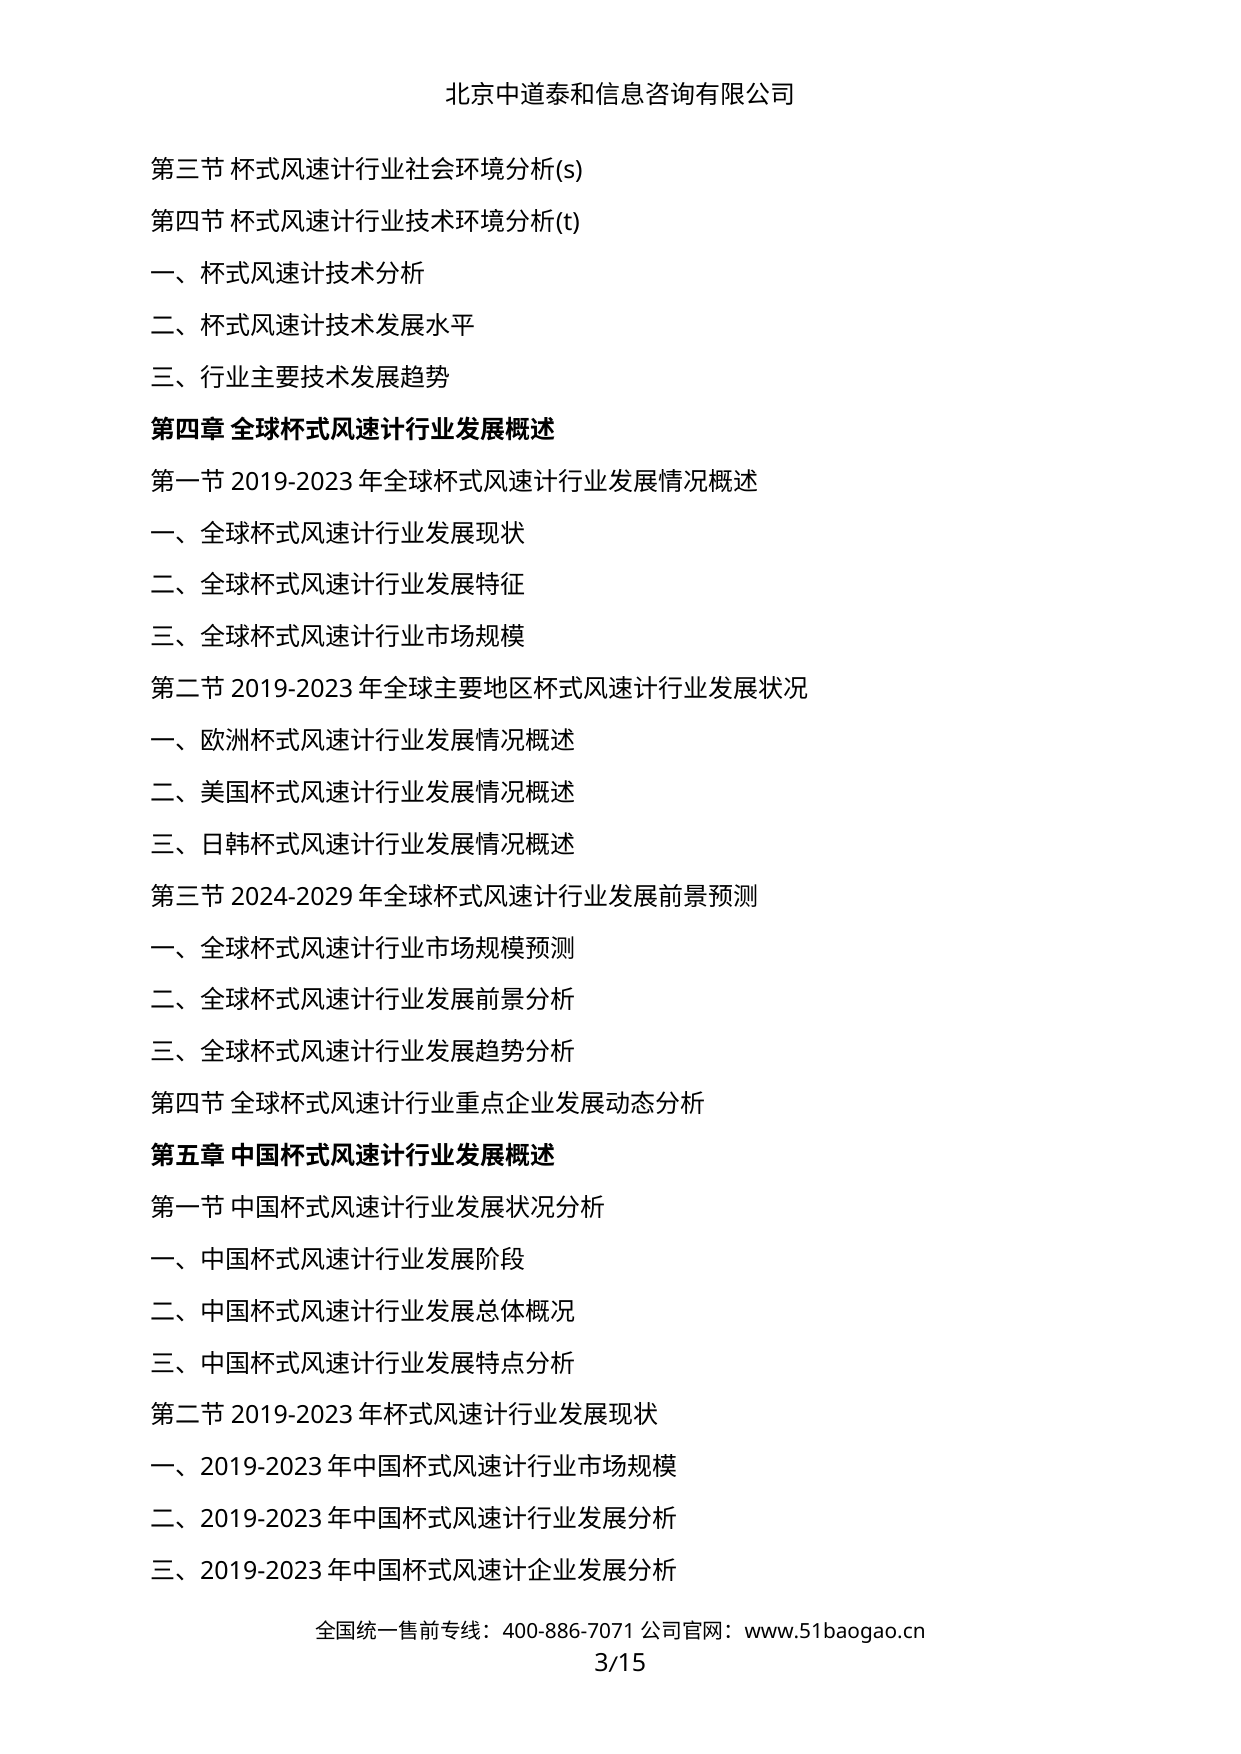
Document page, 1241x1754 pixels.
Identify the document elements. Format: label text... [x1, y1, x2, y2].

text 第四章 全球杯式风速计行业发展概述 [150, 409, 1090, 446]
text 第一节 2019-2023年全球杯式风速计行业发展情况概述 [150, 461, 1090, 497]
text 一、2019-2023年中国杯式风速计行业市场规模 [150, 1447, 1090, 1483]
text 第三节 杯式风速计行业社会环境分析(s) [150, 150, 1090, 186]
text 一、中国杯式风速计行业发展阶段 [150, 1239, 1090, 1276]
text 第三节 2024-2029年全球杯式风速计行业发展前景预测 [150, 876, 1090, 912]
text 三、全球杯式风速计行业市场规模 [150, 617, 1090, 653]
text 三、中国杯式风速计行业发展特点分析 [150, 1343, 1090, 1379]
text 一、全球杯式风速计行业市场规模预测 [150, 928, 1090, 964]
text 三、2019-2023年中国杯式风速计企业发展分析 [150, 1551, 1090, 1587]
text 一、杯式风速计技术分析 [150, 254, 1090, 290]
text 三、行业主要技术发展趋势 [150, 357, 1090, 394]
text 二、全球杯式风速计行业发展前景分析 [150, 980, 1090, 1016]
text 三、全球杯式风速计行业发展趋势分析 [150, 1032, 1090, 1068]
text 二、杯式风速计技术发展水平 [150, 306, 1090, 342]
text 二、2019-2023年中国杯式风速计行业发展分析 [150, 1499, 1090, 1535]
text 第二节 2019-2023年杯式风速计行业发展现状 [150, 1395, 1090, 1431]
text 二、中国杯式风速计行业发展总体概况 [150, 1291, 1090, 1327]
text 第四节 全球杯式风速计行业重点企业发展动态分析 [150, 1084, 1090, 1120]
text 第五章 中国杯式风速计行业发展概述 [150, 1136, 1090, 1172]
text 第一节 中国杯式风速计行业发展状况分析 [150, 1187, 1090, 1224]
text 二、全球杯式风速计行业发展特征 [150, 565, 1090, 601]
text 第二节 2019-2023年全球主要地区杯式风速计行业发展状况 [150, 669, 1090, 705]
text 三、日韩杯式风速计行业发展情况概述 [150, 824, 1090, 861]
text 一、全球杯式风速计行业发展现状 [150, 513, 1090, 549]
text 二、美国杯式风速计行业发展情况概述 [150, 772, 1090, 809]
text 一、欧洲杯式风速计行业发展情况概述 [150, 721, 1090, 757]
text 第四节 杯式风速计行业技术环境分析(t) [150, 202, 1090, 238]
